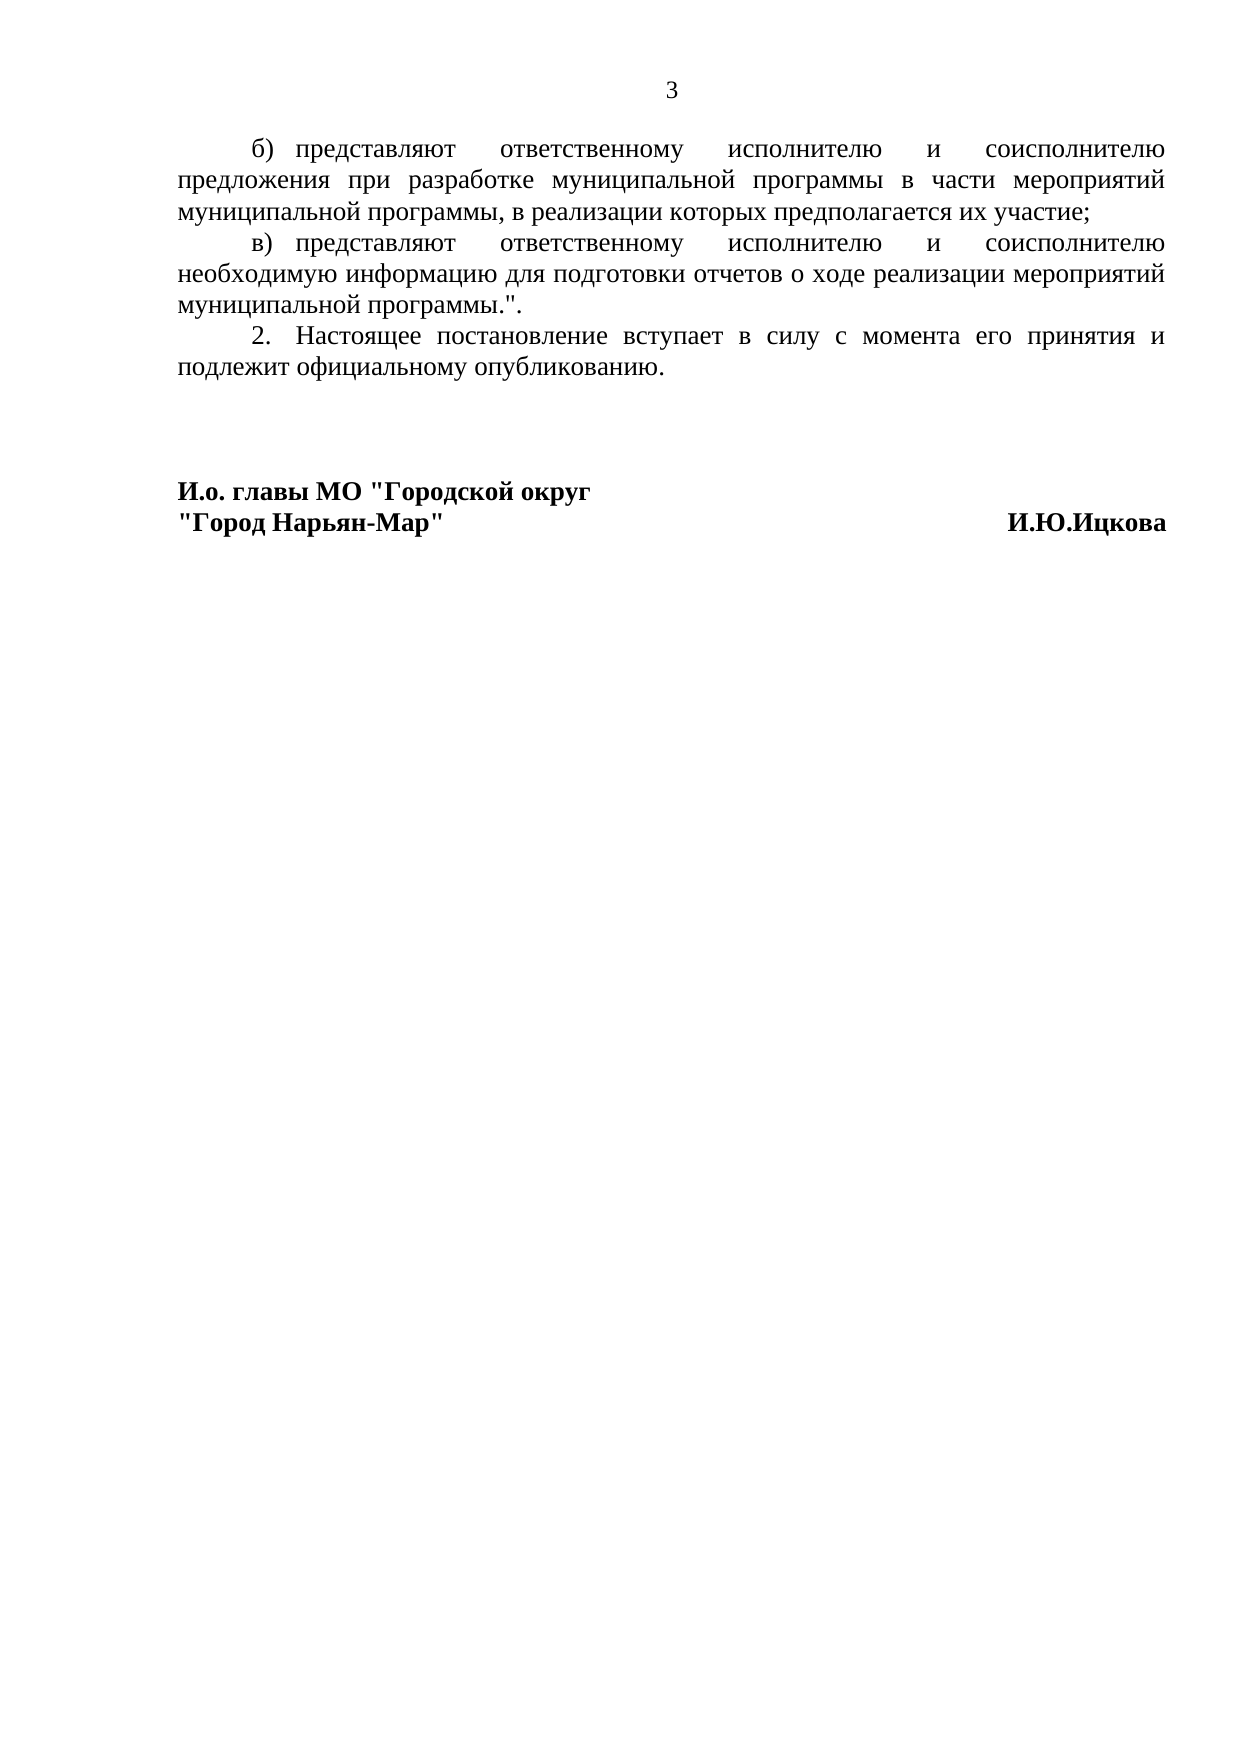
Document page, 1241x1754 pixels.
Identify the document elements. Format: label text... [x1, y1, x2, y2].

table_header И.о. главы МО "Городской округ "Город Нарьян-Мар" [166, 475, 671, 537]
table_header И.Ю.Ицкова [671, 475, 1178, 537]
list Настоящее постановление вступает в силу с момента его принятия и подлежит официальному опубликованию. [177, 319, 1166, 382]
text б) представляют ответственному исполнителю и соисполнителю предложения при разработке муниципальной программы в части мероприятий муниципальной программы, в реализации которых предполагается их участие; [177, 132, 1166, 226]
text в) представляют ответственному исполнителю и соисполнителю необходимую информацию для подготовки отчетов о ходе реализации мероприятий муниципальной программы.". [177, 226, 1166, 319]
